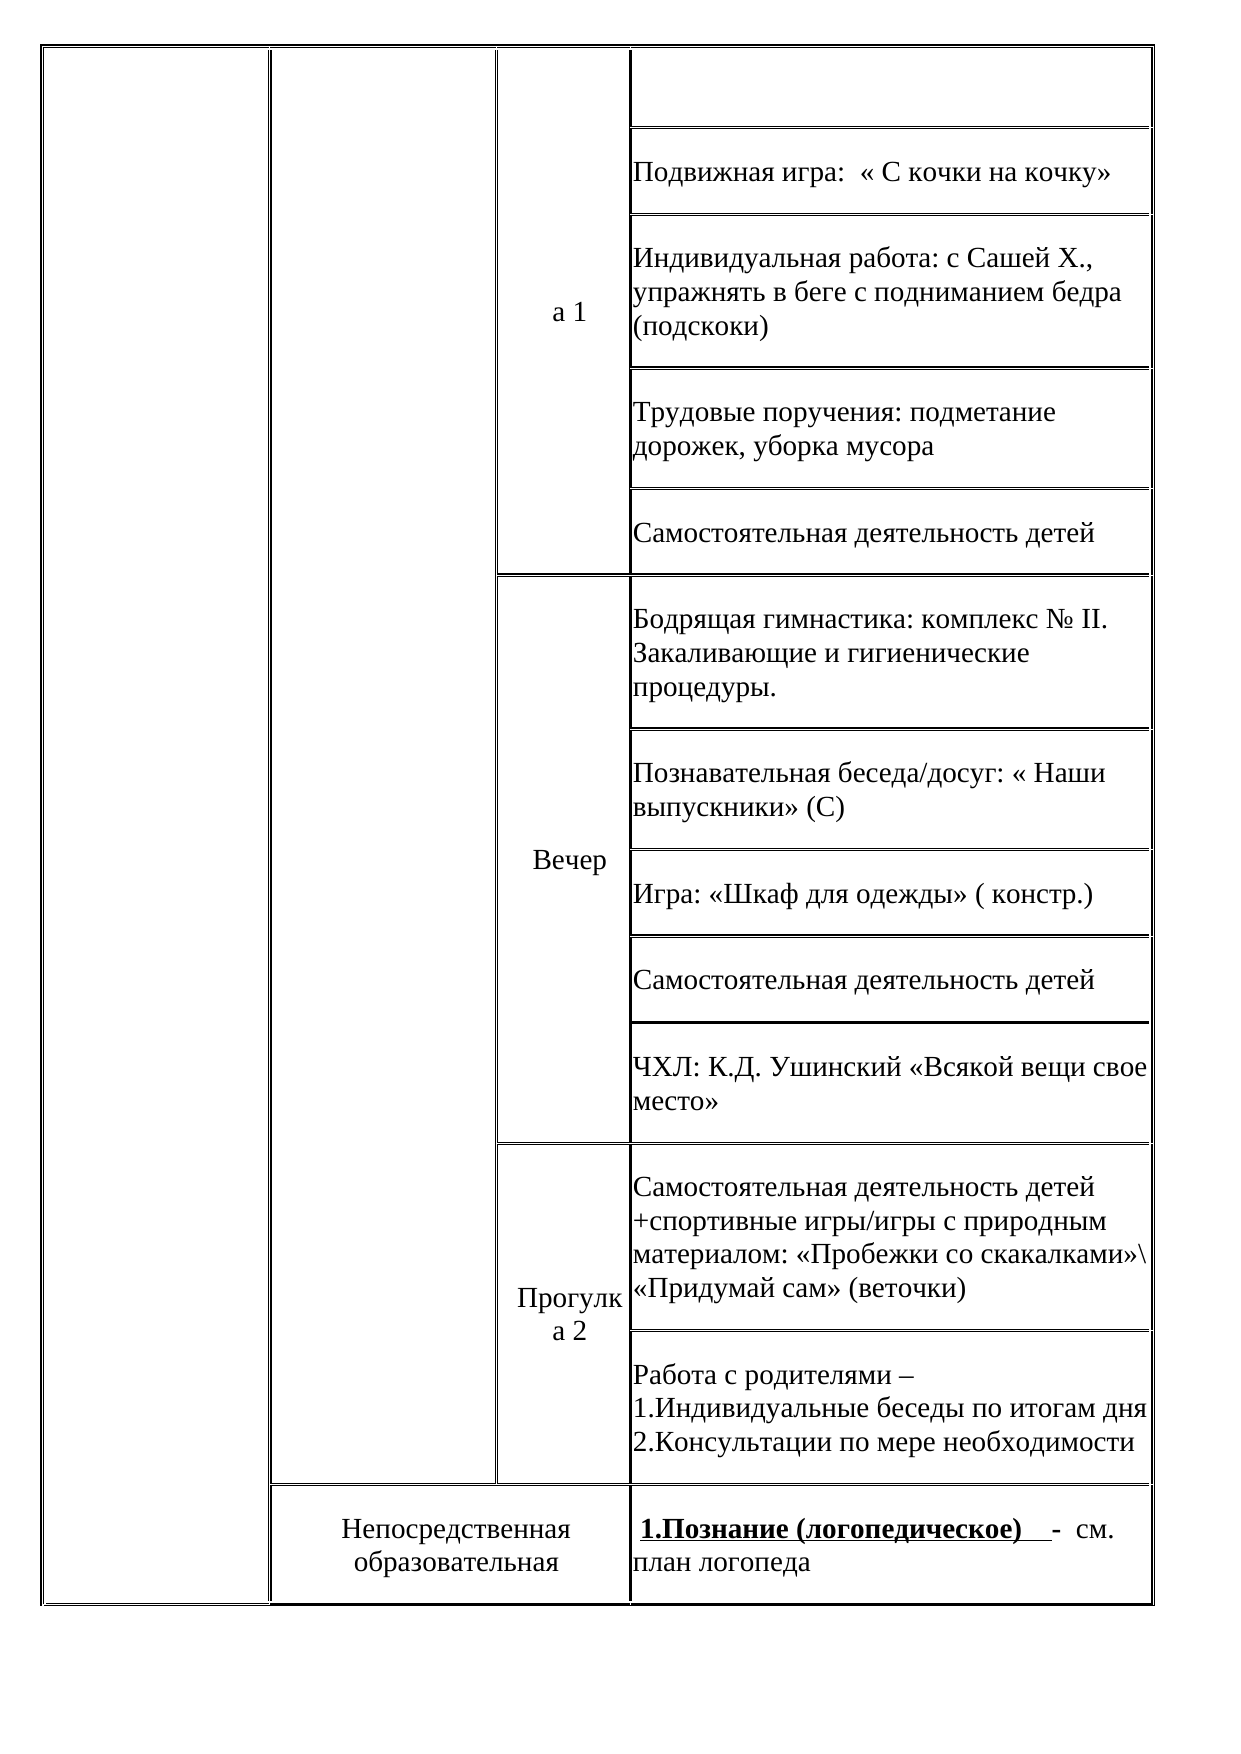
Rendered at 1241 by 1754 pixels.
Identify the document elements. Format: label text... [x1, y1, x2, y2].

table_cell Прогулка 2 [498, 1145, 629, 1483]
table_cell Самостоятельная деятельность детей [632, 934, 1152, 1021]
table_cell ЧХЛ: К.Д. Ушинский «Всякой вещи свое место» [632, 1021, 1151, 1141]
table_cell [630, 48, 1151, 126]
table_cell Игра: «Шкаф для одежды» ( констр.) [632, 848, 1152, 934]
table_cell Самостоятельная деятельность детей [630, 487, 1153, 573]
table_cell 1.Познание (логопедическое) - см. план логопеда [630, 1483, 1153, 1603]
table_cell Прогулка 1 [497, 48, 630, 573]
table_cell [270, 1486, 630, 1603]
table_cell Работа с родителями – 1.Индивидуальные беседы по итогам дня 2.Консультации по мере необходимости [630, 1329, 1153, 1483]
table_cell Познавательная беседа/досуг: « Наши выпускники» (С) [632, 727, 1152, 847]
table_cell Бодрящая гимнастика: комплекс № II. Закаливающие и гигиенические процедуры. [632, 573, 1152, 727]
table_cell Трудовые поручения: подметание дорожек, уборка мусора [632, 366, 1152, 487]
table_cell Вечер [498, 577, 629, 1141]
table_cell Индивидуальная работа: с Сашей Х., упражнять в беге с подниманием бедра (подскоки) [632, 213, 1152, 366]
table_cell Самостоятельная деятельность детей +спортивные игры/игры с природным материалом: «Пробежки со скакалками»\ «Придумай сам» (веточки) [632, 1141, 1152, 1329]
table_cell Подвижная игра: « С кочки на кочку» [630, 126, 1153, 212]
